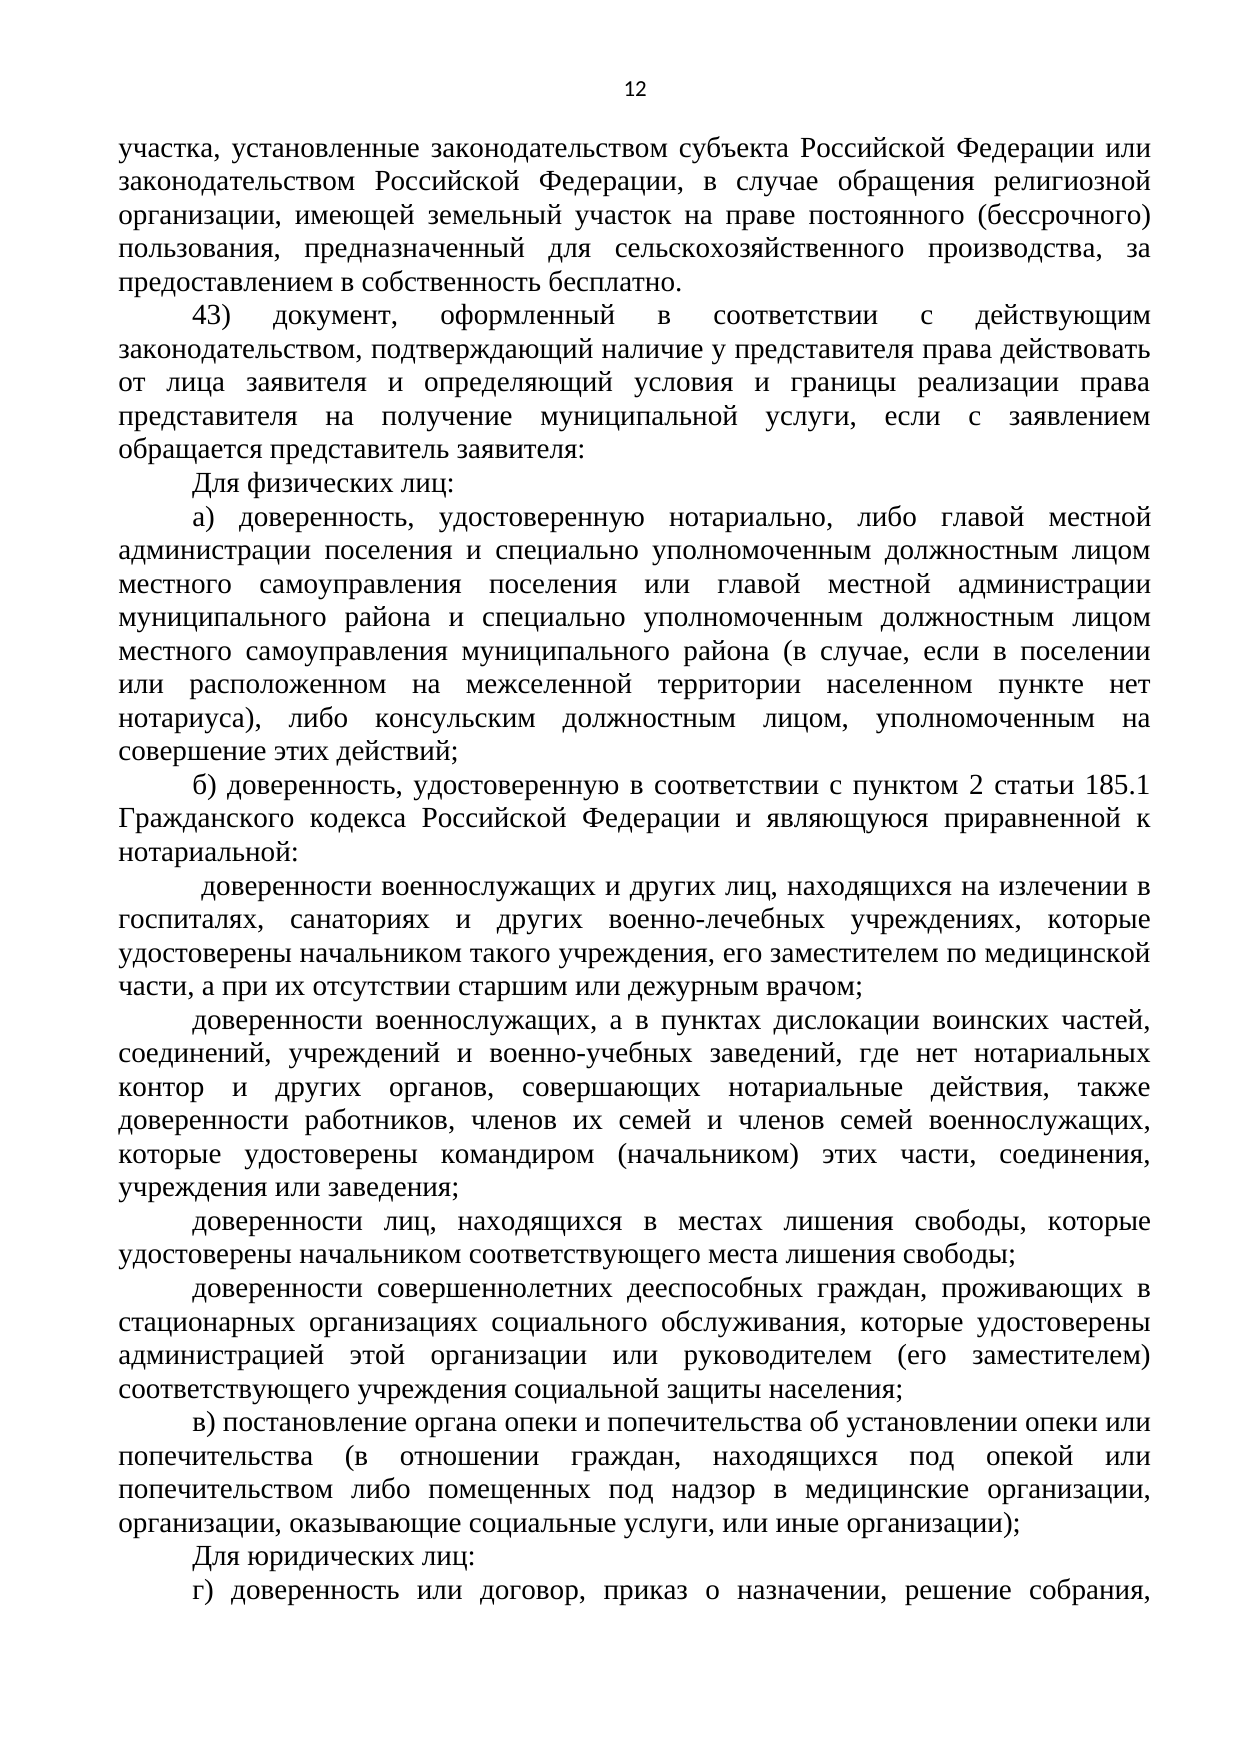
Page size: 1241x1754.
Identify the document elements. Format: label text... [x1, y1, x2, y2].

text б) доверенность, удостоверенную в соответствии с пунктом 2 статьи 185.1 Гражданского кодекса Российской Федерации и являющуюся приравненной к нотариальной: [118, 767, 1152, 868]
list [118, 130, 1152, 297]
text Для юридических лиц: [118, 1538, 1152, 1572]
text 43) документ, оформленный в соответствии с действующим законодательством, подтверждающий наличие у представителя права действовать от лица заявителя и определяющий условия и границы реализации права представителя на получение муниципальной услуги, если с заявлением обращается представитель заявителя: [118, 297, 1152, 465]
text доверенности военнослужащих, а в пунктах дислокации воинских частей, соединений, учреждений и военно-учебных заведений, где нет нотариальных контор и других органов, совершающих нотариальные действия, также доверенности работников, членов их семей и членов семей военнослужащих, которые удостоверены командиром (начальником) этих части, соединения, учреждения или заведения; [118, 1002, 1152, 1203]
text доверенности военнослужащих и других лиц, находящихся на излечении в госпиталях, санаториях и других военно-лечебных учреждениях, которые удостоверены начальником такого учреждения, его заместителем по медицинской части, а при их отсутствии старшим или дежурным врачом; [118, 868, 1152, 1002]
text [118, 1572, 1152, 1606]
text Для физических лиц: [118, 465, 1152, 499]
text доверенности совершеннолетних дееспособных граждан, проживающих в стационарных организациях социального обслуживания, которые удостоверены администрацией этой организации или руководителем (его заместителем) соответствующего учреждения социальной защиты населения; [118, 1270, 1152, 1404]
text доверенности лиц, находящихся в местах лишения свободы, которые удостоверены начальником соответствующего места лишения свободы; [118, 1203, 1152, 1270]
text в) постановление органа опеки и попечительства об установлении опеки или попечительства (в отношении граждан, находящихся под опекой или попечительством либо помещенных под надзор в медицинские организации, организации, оказывающие социальные услуги, или иные организации); [118, 1404, 1152, 1538]
text а) доверенность, удостоверенную нотариально, либо главой местной администрации поселения и специально уполномоченным должностным лицом местного самоуправления поселения или главой местной администрации муниципального района и специально уполномоченным должностным лицом местного самоуправления муниципального района (в случае, если в поселении или расположенном на межселенной территории населенном пункте нет нотариуса), либо консульским должностным лицом, уполномоченным на совершение этих действий; [118, 499, 1152, 767]
